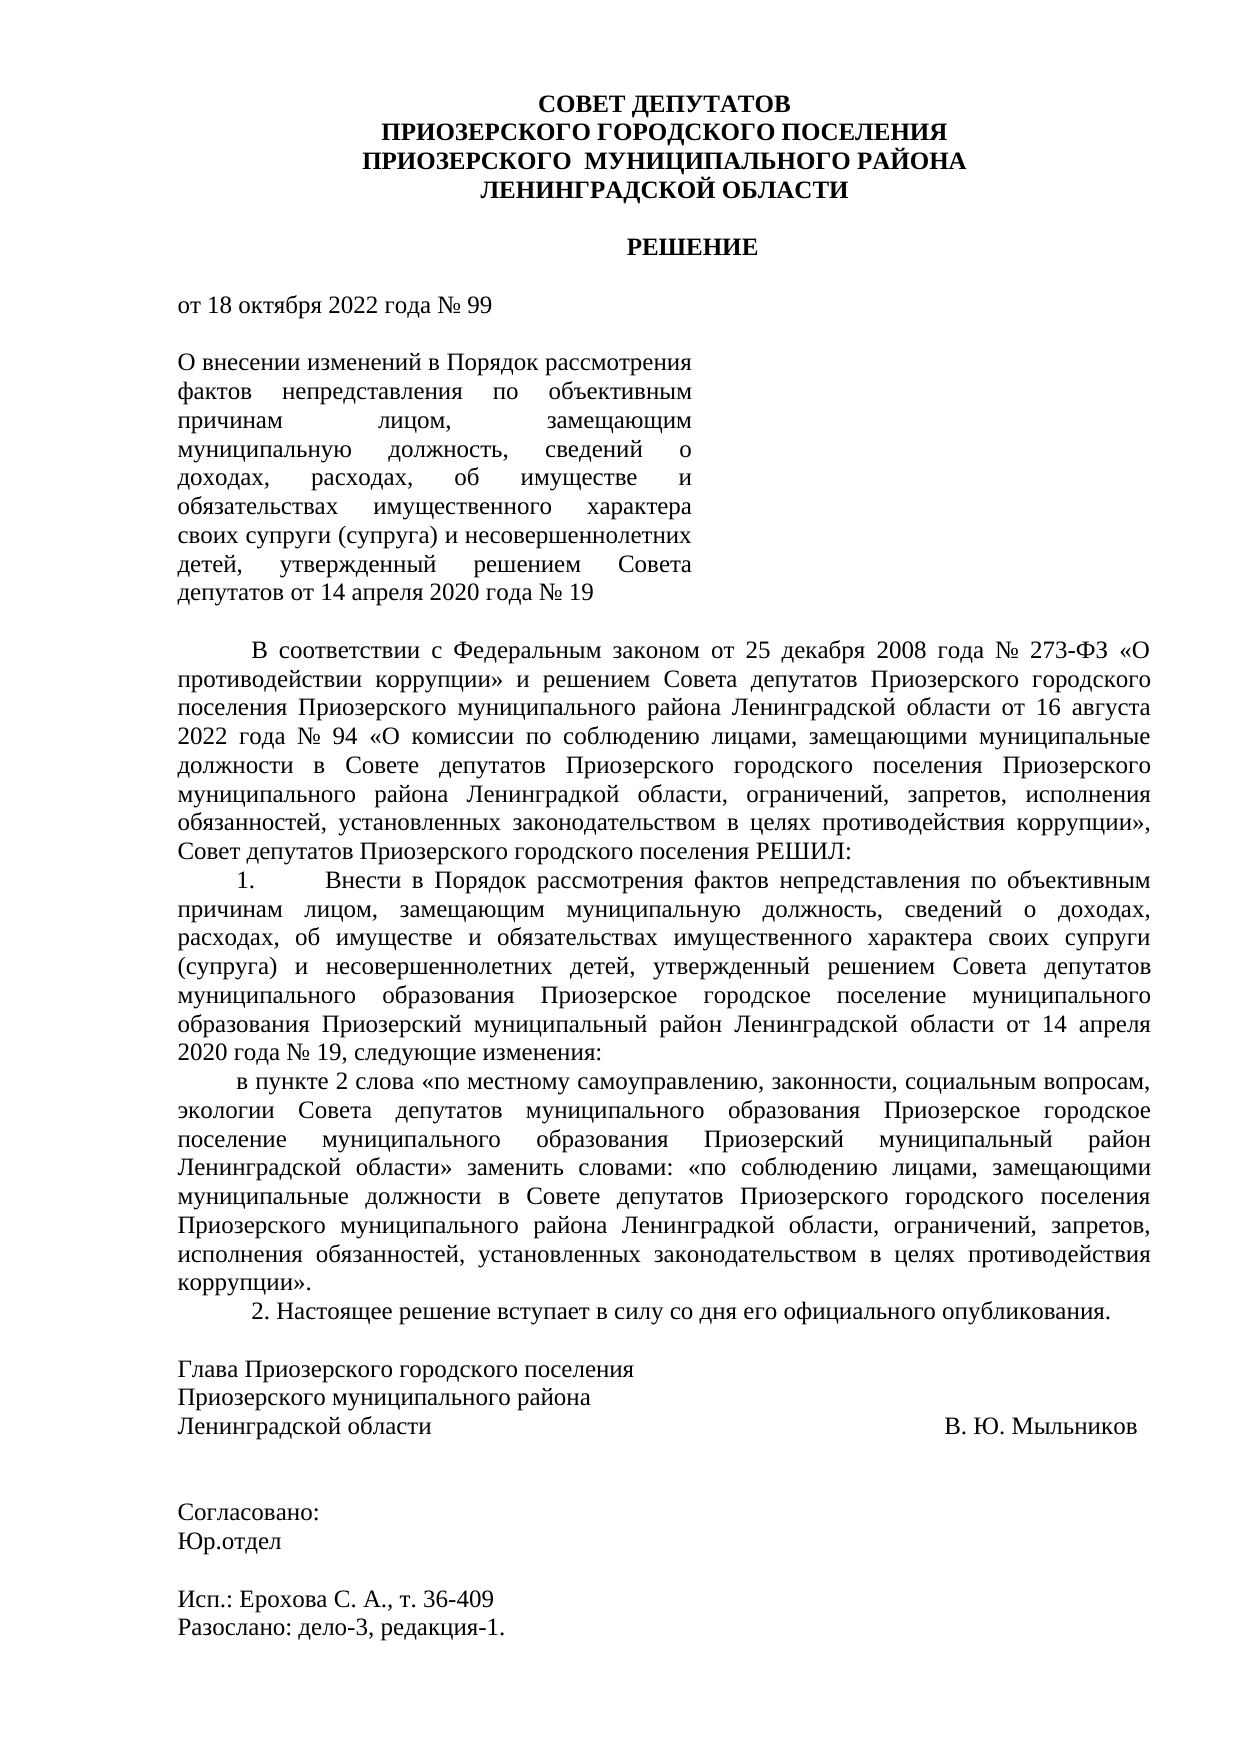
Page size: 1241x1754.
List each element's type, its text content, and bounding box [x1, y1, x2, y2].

text Исп.: Ерохова С. А., т. 36-409 [177, 1584, 1152, 1612]
table_header О внесении изменений в Порядок рассмотрения фактов непредставления по объективным причинам лицом, замещающим муниципальную должность, сведений о доходах, расходах, об имуществе и обязательствах имущественного характера своих супруги (супруга) и несовершеннолетних детей, утвержденный решением Совета депутатов от 14 апреля 2020 года № 19 [166, 348, 703, 606]
text Приозерского муниципального района [177, 1382, 1152, 1411]
text в пункте 2 слова «по местному самоуправлению, законности, социальным вопросам, экологии Совета депутатов муниципального образования Приозерское городское поселение муниципального образования Приозерский муниципальный район Ленинградской области» заменить словами: «по соблюдению лицами, замещающими муниципальные должности в Совете депутатов Приозерского городского поселения Приозерского муниципального района Ленинградкой области, ограничений, запретов, исполнения обязанностей, установленных законодательством в целях противодействия коррупции». [177, 1066, 1152, 1296]
text Согласовано: [177, 1497, 1152, 1526]
text от 18 октября 2022 года № 99 [177, 290, 646, 319]
list Внести в Порядок рассмотрения фактов непредставления по объективным причинам лицом, замещающим муниципальную должность, сведений о доходах, расходах, об имуществе и обязательствах имущественного характера своих супруги (супруга) и несовершеннолетних детей, утвержденный решением Совета депутатов муниципального образования Приозерское городское поселение муниципального образования Приозерский муниципальный район Ленинградской области от 14 апреля 2020 года № 19, следующие изменения: [177, 865, 1152, 1066]
text В соответствии с Федеральным законом от 25 декабря 2008 года № 273-ФЗ «О противодействии коррупции» и решением Совета депутатов Приозерского городского поселения Приозерского муниципального района Ленинградской области от 16 августа 2022 года № 94 «О комиссии по соблюдению лицами, замещающими муниципальные должности в Совете депутатов Приозерского городского поселения Приозерского муниципального района Ленинградкой области, ограничений, запретов, исполнения обязанностей, установленных законодательством в целях противодействия коррупции», Совет депутатов Приозерского городского поселения РЕШИЛ: [177, 635, 1152, 865]
text 2. Настоящее решение вступает в силу со дня его официального опубликования. [177, 1296, 1152, 1325]
text Ленинградской области В. Ю. Мыльников [177, 1411, 1152, 1440]
text Разослано: дело-3, редакция-1. [177, 1612, 1152, 1641]
text СОВЕТ ДЕПУТАТОВ [177, 89, 1152, 117]
text Глава Приозерского городского поселения [177, 1354, 1152, 1382]
text ПРИОЗЕРСКОГО МУНИЦИПАЛЬНОГО РАЙОНА [177, 146, 1152, 175]
text Юр.отдел [177, 1526, 1152, 1555]
text ЛЕНИНГРАДСКОЙ ОБЛАСТИ [177, 175, 1152, 204]
text ПРИОЗЕРСКОГО ГОРОДСКОГО ПОСЕЛЕНИЯ [177, 117, 1152, 146]
text РЕШЕНИЕ [177, 232, 1152, 261]
